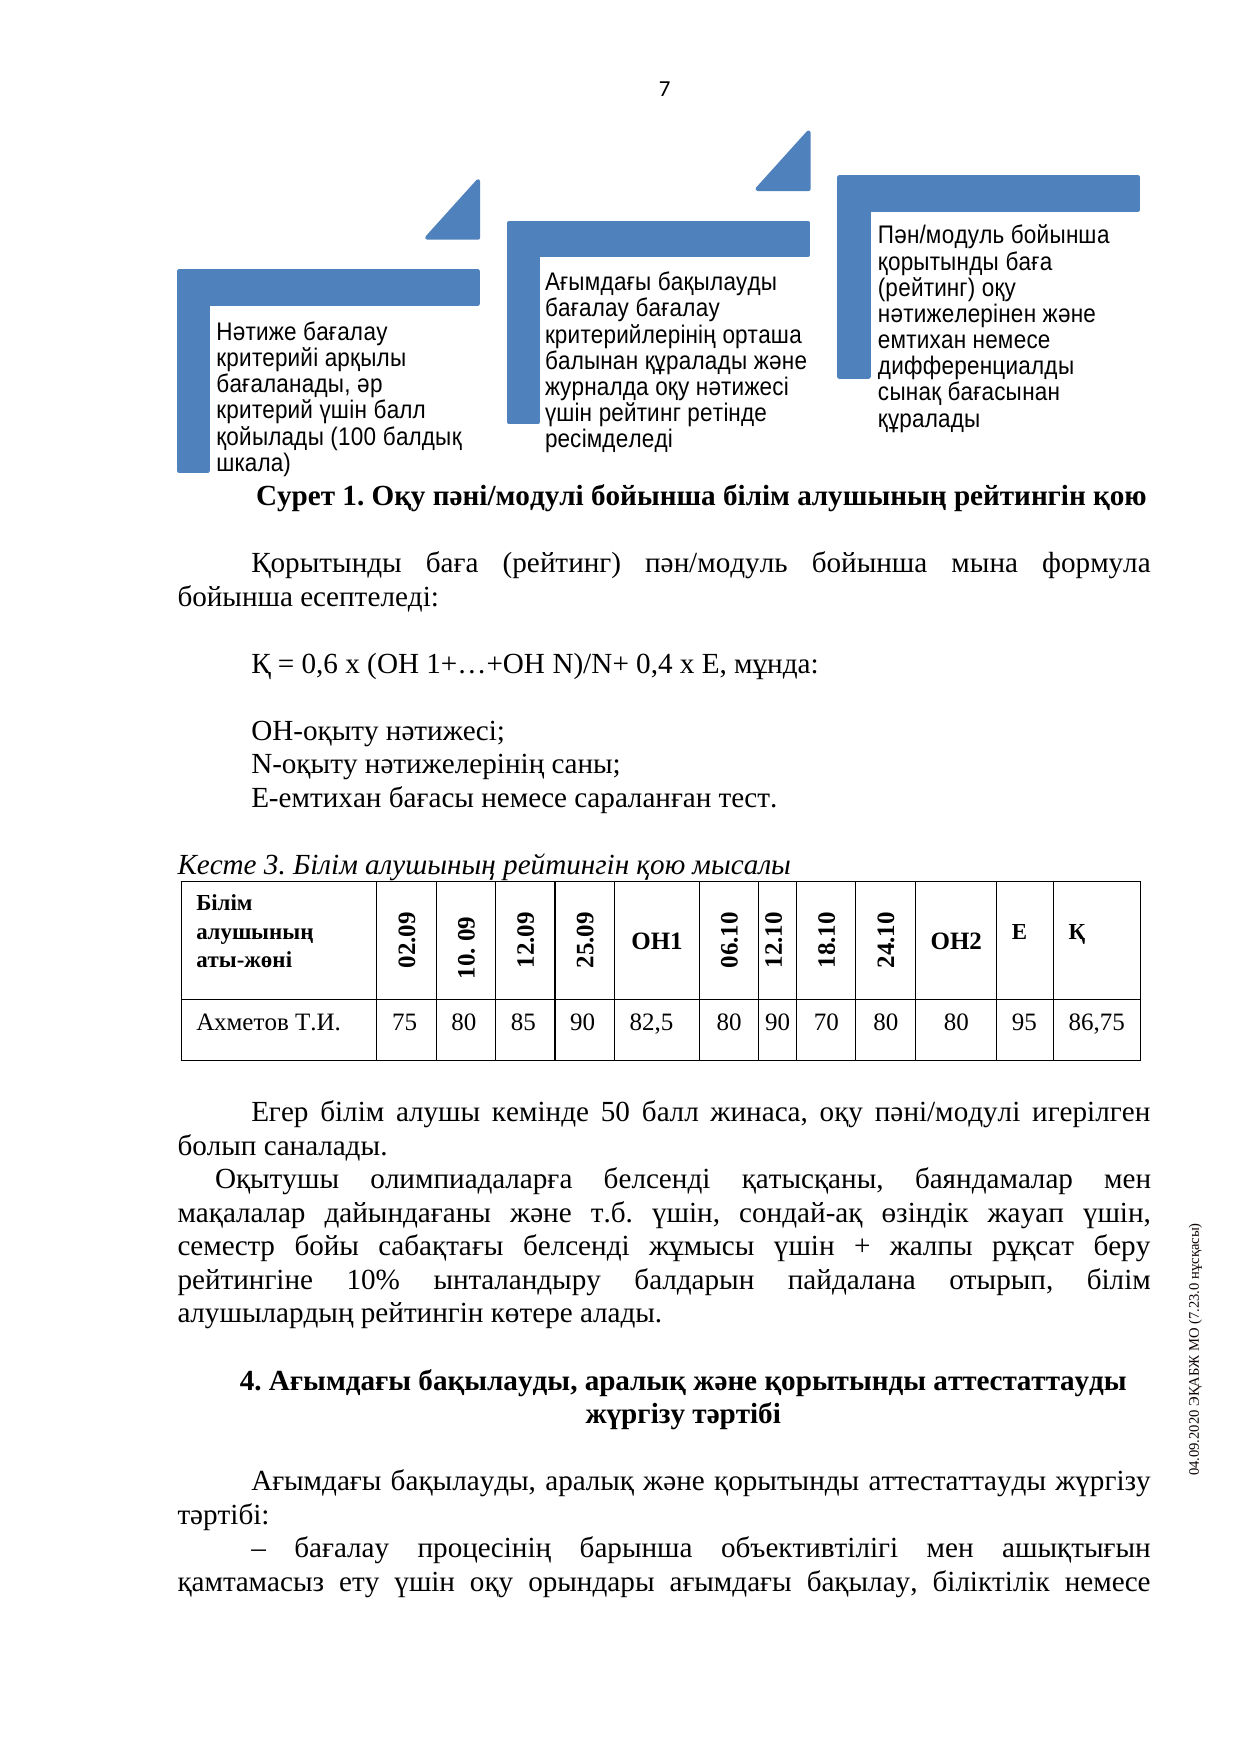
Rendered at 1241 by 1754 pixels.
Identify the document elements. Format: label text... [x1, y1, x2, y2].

table_cell 90 [556, 1000, 614, 1060]
text Ағымдағы бақылауды, аралық және қорытынды аттестаттауды жүргізу тәртібі: [177, 1463, 1152, 1530]
table_cell 85 [496, 1000, 554, 1060]
text Егер білім алушы кемінде 50 балл жинаса, оқу пәні/модулі игерілген болып саналады. [177, 1094, 1152, 1161]
table_header ОН1 [615, 882, 699, 999]
table_cell 70 [797, 1000, 855, 1060]
text Қ = 0,6 х (ОН 1+…+ОН N)/N+ 0,4 х Е, мұнда: [177, 646, 1152, 679]
text Оқытушы олимпиадаларға белсенді қатысқаны, баяндамалар мен мақалалар дайындағаны және т.б. үшін, сондай-ақ өзіндік жауап үшін, семестр бойы сабақтағы белсенді жұмысы үшін + жалпы рұқсат беру рейтингіне 10% ынталандыру балдарын пайдалана отырып, білім алушылардың рейтингін көтере алады. [177, 1161, 1152, 1329]
table_cell 80 [856, 1000, 915, 1060]
table_header Қ [1054, 882, 1140, 999]
table_cell 86,75 [1054, 1000, 1140, 1060]
table_cell 75 [377, 1000, 436, 1060]
table_header 02.09 [377, 882, 436, 999]
text Е-емтихан бағасы немесе сараланған тест. [251, 780, 1152, 814]
table_header Білім алушының аты-жөні [182, 882, 376, 999]
table_cell 80 [437, 1000, 495, 1060]
table_header Е [997, 882, 1053, 999]
table_header 12.09 [496, 882, 554, 999]
table_header 06.10 [700, 882, 758, 999]
table_cell 80 [916, 1000, 996, 1060]
table_cell 80 [700, 1000, 758, 1060]
table_header 12.10 [759, 882, 796, 999]
text ОН-оқыту нәтижесі; [251, 713, 1152, 747]
table_header 25.09 [556, 882, 614, 999]
table_cell Ахметов Т.И. [182, 1000, 376, 1060]
table_header 10. 09 [437, 882, 495, 999]
table_cell 82,5 [615, 1000, 699, 1060]
list 4. Ағымдағы бақылауды, аралық және қорытынды аттестаттауды жүргізу тәртібі [215, 1363, 1152, 1430]
text Кесте 3. Білім алушының рейтингін қою мысалы [177, 847, 1152, 881]
table_header ОН2 [916, 882, 996, 999]
table_cell 90 [759, 1000, 796, 1060]
text N-оқыту нәтижелерінің саны; [251, 747, 1152, 780]
text Сурет 1. Оқу пәні/модулі бойынша білім алушының рейтингін қою [177, 478, 1152, 512]
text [177, 1530, 1152, 1597]
table_header 18.10 [797, 882, 855, 999]
table_header 24.10 [856, 882, 915, 999]
text Қорытынды баға (рейтинг) пән/модуль бойынша мына формула бойынша есептеледі: [177, 545, 1152, 612]
table_cell 95 [997, 1000, 1053, 1060]
